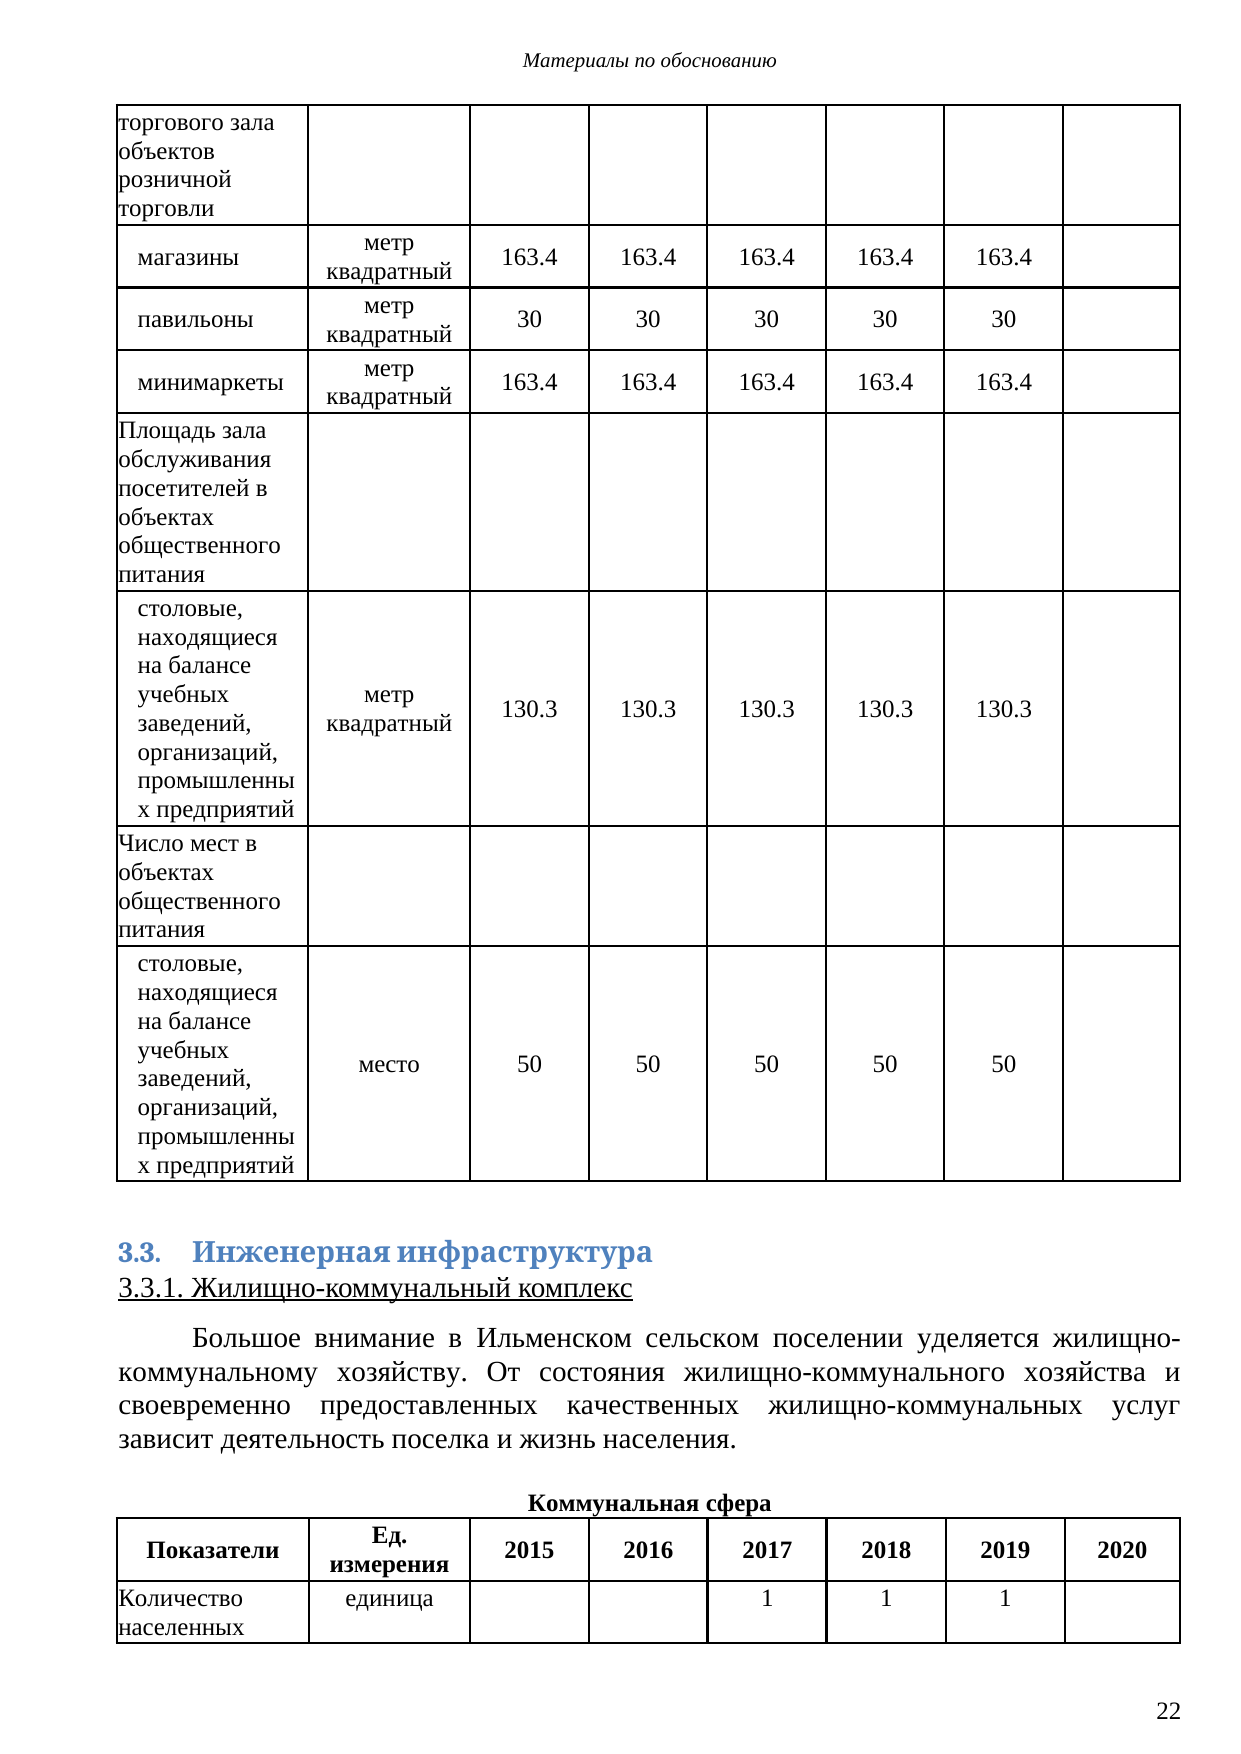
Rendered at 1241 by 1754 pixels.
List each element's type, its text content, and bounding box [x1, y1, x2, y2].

table_cell единица [310, 1582, 469, 1642]
table_cell [309, 106, 469, 224]
table_cell метр квадратный [309, 592, 469, 825]
table_header 2019 [947, 1519, 1064, 1579]
table_cell 163.4 [945, 226, 1062, 286]
table_header 2016 [590, 1519, 706, 1579]
table_cell павильоны [118, 289, 307, 349]
table_cell [708, 414, 825, 589]
table_cell [471, 106, 588, 224]
table_cell 30 [708, 289, 825, 349]
table_cell [1066, 1582, 1179, 1642]
table_cell 163.4 [590, 226, 706, 286]
table_cell [945, 106, 1062, 224]
table_cell [471, 827, 588, 945]
table_cell 30 [827, 289, 943, 349]
table_cell 50 [708, 947, 825, 1180]
table_cell [590, 827, 706, 945]
table_cell 1 [709, 1582, 825, 1642]
table_cell столовые, находящиеся на балансе учебных заведений, организаций, промышленных предприятий [118, 592, 307, 825]
table_cell 130.3 [708, 592, 825, 825]
table_header Показатели [118, 1519, 308, 1579]
table_cell 163.4 [827, 226, 943, 286]
table_cell 130.3 [590, 592, 706, 825]
table_cell 163.4 [708, 226, 825, 286]
table_cell [1064, 592, 1179, 825]
table_cell [1064, 289, 1179, 349]
table_cell 30 [471, 289, 588, 349]
table_cell место [309, 947, 469, 1180]
table_cell 30 [945, 289, 1062, 349]
table_cell метр квадратный [309, 226, 469, 286]
table_cell [309, 827, 469, 945]
table_cell 50 [827, 947, 943, 1180]
table_cell [827, 827, 943, 945]
table_cell 130.3 [945, 592, 1062, 825]
table_header 2020 [1066, 1519, 1179, 1579]
table_cell [309, 414, 469, 589]
table_cell [945, 827, 1062, 945]
table_cell [1064, 106, 1179, 224]
table_cell [827, 414, 943, 589]
table_cell метр квадратный [309, 289, 469, 349]
text Большое внимание в Ильменском сельском поселении уделяется жилищно-коммунальному хозяйству. От состояния жилищно-коммунального хозяйства и своевременно предоставленных качественных жилищно-коммунальных услуг зависит деятельность поселка и жизнь населения. [118, 1320, 1181, 1454]
table_cell Площадь зала обслуживания посетителей в объектах общественного питания [118, 414, 307, 589]
text Коммунальная сфера [118, 1488, 1181, 1517]
table_cell 163.4 [945, 351, 1062, 412]
table_cell 130.3 [827, 592, 943, 825]
table_cell [1064, 226, 1179, 286]
table_cell 163.4 [708, 351, 825, 412]
table_cell [708, 106, 825, 224]
table_cell [1064, 351, 1179, 412]
table_cell Число мест в объектах общественного питания [118, 827, 307, 945]
table_cell магазины [118, 226, 307, 286]
table_cell 163.4 [827, 351, 943, 412]
table_cell 1 [828, 1582, 945, 1642]
table_cell [708, 827, 825, 945]
table_cell [471, 1582, 588, 1642]
table_cell 50 [471, 947, 588, 1180]
table_cell [590, 1582, 706, 1642]
table_cell [1064, 947, 1179, 1180]
table_cell 30 [590, 289, 706, 349]
table_header Ед. измерения [310, 1519, 469, 1579]
table_cell [590, 106, 706, 224]
table_cell метр квадратный [309, 351, 469, 412]
table_cell минимаркеты [118, 351, 307, 412]
table_cell [590, 414, 706, 589]
table_cell 163.4 [590, 351, 706, 412]
table_header 2017 [709, 1519, 825, 1579]
table_cell [827, 106, 943, 224]
table_cell [1064, 827, 1179, 945]
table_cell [118, 106, 307, 224]
table_cell 163.4 [471, 226, 588, 286]
table_cell 130.3 [471, 592, 588, 825]
table_cell [1064, 414, 1179, 589]
table_cell 1 [947, 1582, 1064, 1642]
table_cell [471, 414, 588, 589]
table_cell 50 [945, 947, 1062, 1180]
table_header 2015 [471, 1519, 588, 1579]
table_cell [945, 414, 1062, 589]
table_header 2018 [828, 1519, 945, 1579]
table_cell столовые, находящиеся на балансе учебных заведений, организаций, промышленных предприятий [118, 947, 307, 1180]
table_cell 50 [590, 947, 706, 1180]
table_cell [118, 1582, 308, 1642]
table_cell 163.4 [471, 351, 588, 412]
subtitle 3.3. Инженерная инфраструктура [118, 1237, 1181, 1270]
subtitle 3.3.1. Жилищно-коммунальный комплекс [118, 1270, 1181, 1304]
